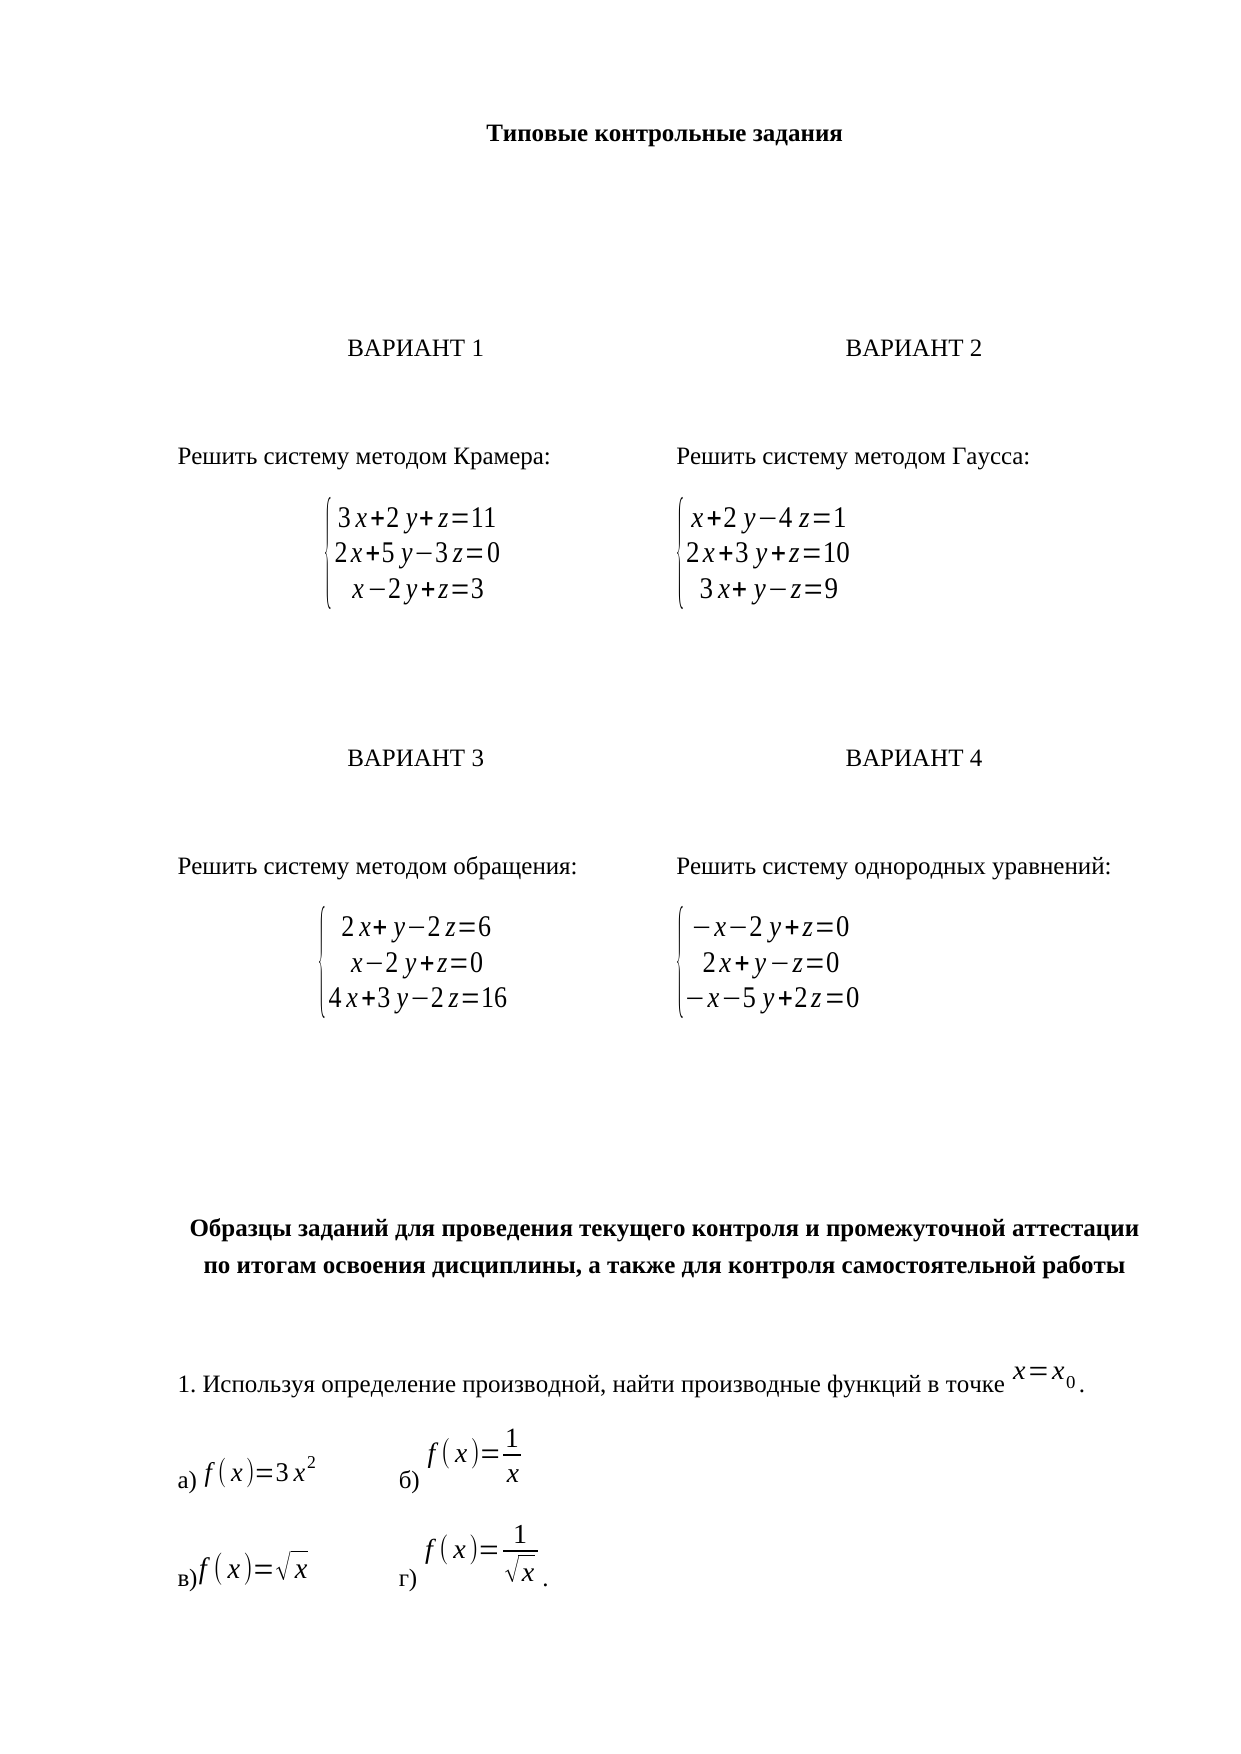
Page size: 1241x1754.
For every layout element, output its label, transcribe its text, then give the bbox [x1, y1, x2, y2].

text в) г) . [177, 1519, 1152, 1592]
text Типовые контрольные задания [177, 118, 1152, 147]
text 1. Используя определение производной, найти производные функций в точке . [177, 1356, 1152, 1397]
table_header ВАРИАНТ 2 Решить систему методом Гаусса: [665, 280, 1163, 689]
table_cell ВАРИАНТ 4 Решить систему однородных уравнений: [665, 689, 1163, 1099]
table_header ВАРИАНТ 1 Решить систему методом Крамера: [166, 280, 665, 689]
text а) б) [177, 1423, 1152, 1494]
table_cell ВАРИАНТ 3 Решить систему методом обращения: [166, 689, 665, 1099]
text Образцы заданий для проведения текущего контроля и промежуточной аттестации по итогам освоения дисциплины, а также для контроля самостоятельной работы [177, 1206, 1152, 1281]
